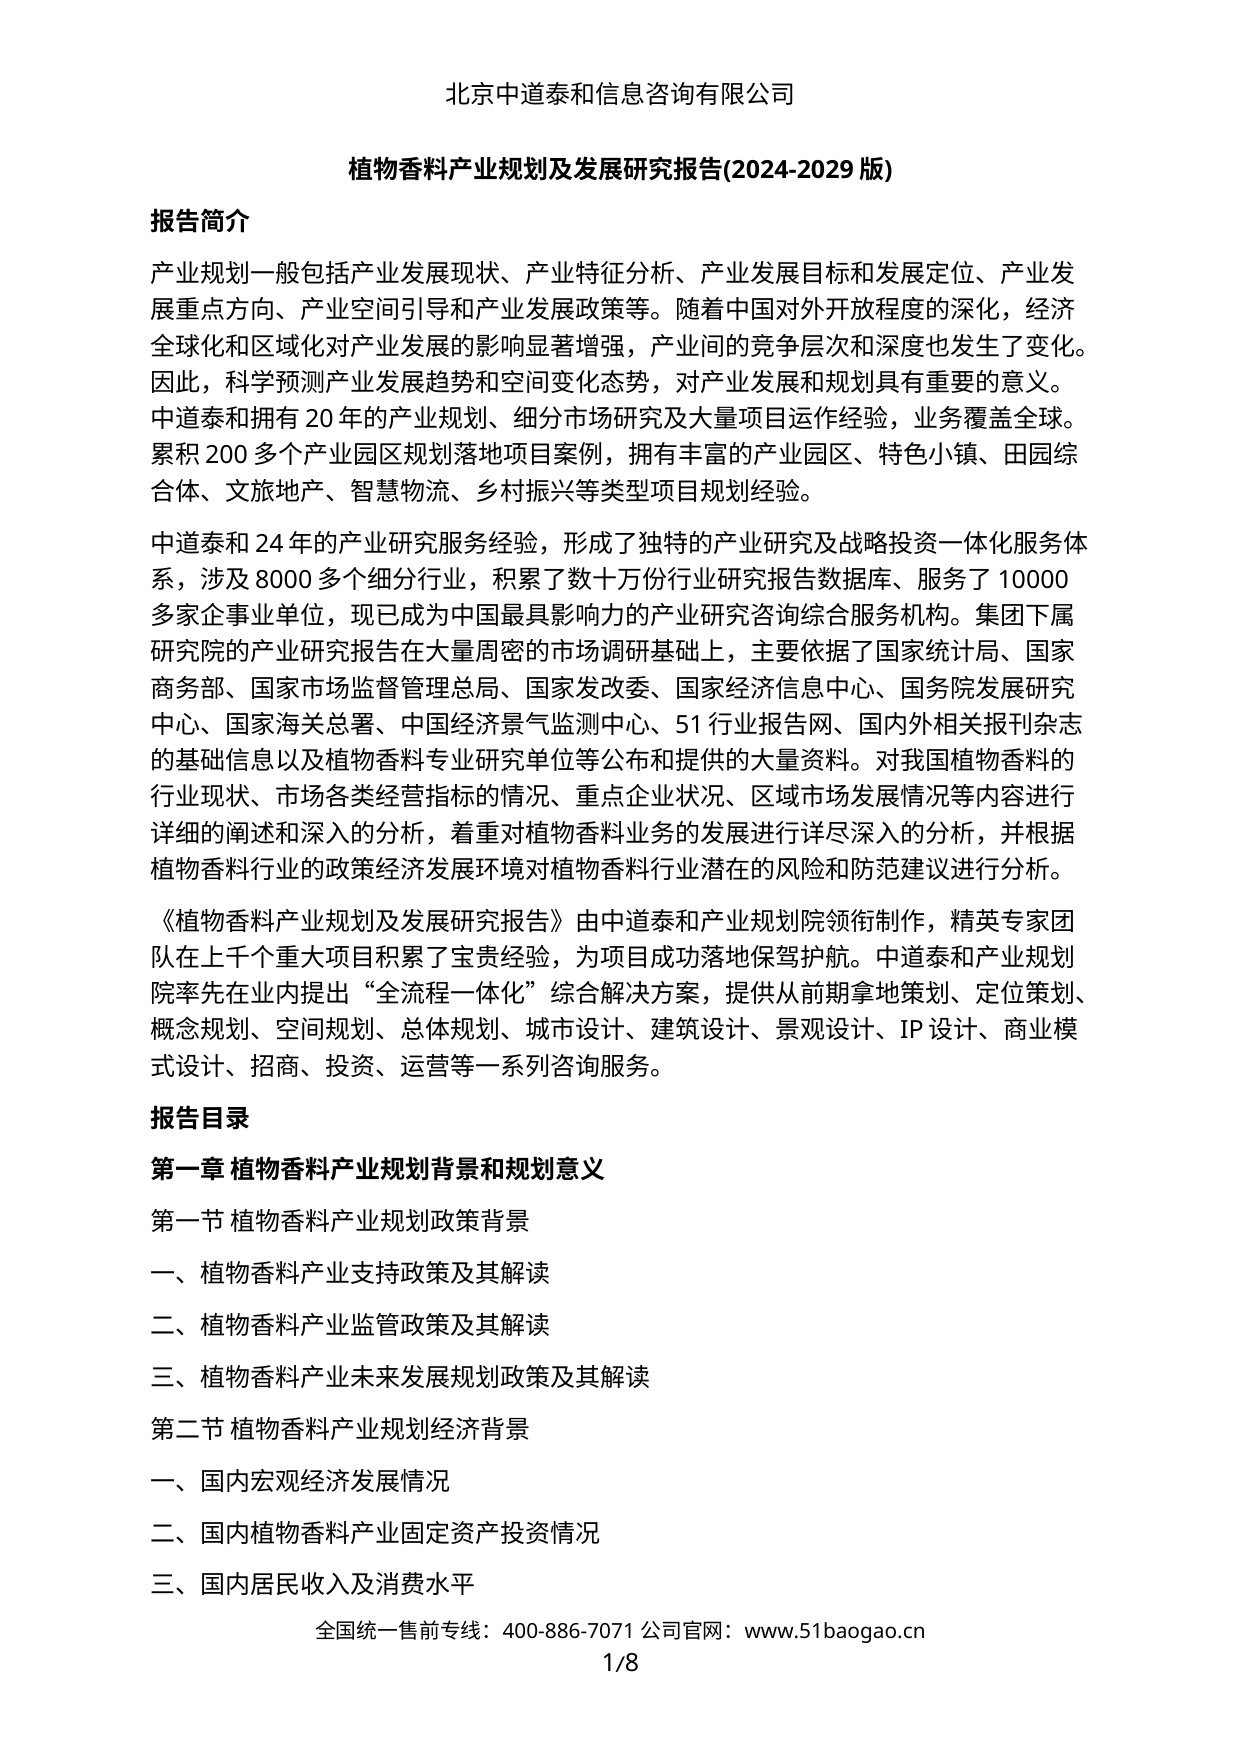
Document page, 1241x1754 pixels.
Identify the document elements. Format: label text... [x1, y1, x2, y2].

text 三、国内居民收入及消费水平 [150, 1565, 1090, 1601]
text 一、国内宏观经济发展情况 [150, 1461, 1090, 1497]
text 中道泰和24年的产业研究服务经验，形成了独特的产业研究及战略投资一体化服务体系，涉及8000多个细分行业，积累了数十万份行业研究报告数据库、服务了10000多家企事业单位，现已成为中国最具影响力的产业研究咨询综合服务机构。集团下属研究院的产业研究报告在大量周密的市场调研基础上，主要依据了国家统计局、国家商务部、国家市场监督管理总局、国家发改委、国家经济信息中心、国务院发展研究中心、国家海关总署、中国经济景气监测中心、51行业报告网、国内外相关报刊杂志的基础信息以及植物香料专业研究单位等公布和提供的大量资料。对我国植物香料的行业现状、市场各类经营指标的情况、重点企业状况、区域市场发展情况等内容进行详细的阐述和深入的分析，着重对植物香料业务的发展进行详尽深入的分析，并根据植物香料行业的政策经济发展环境对植物香料行业潜在的风险和防范建议进行分析。 [150, 523, 1090, 886]
text 产业规划一般包括产业发展现状、产业特征分析、产业发展目标和发展定位、产业发展重点方向、产业空间引导和产业发展政策等。随着中国对外开放程度的深化，经济全球化和区域化对产业发展的影响显著增强，产业间的竞争层次和深度也发生了变化。因此，科学预测产业发展趋势和空间变化态势，对产业发展和规划具有重要的意义。中道泰和拥有20年的产业规划、细分市场研究及大量项目运作经验，业务覆盖全球。累积200多个产业园区规划落地项目案例，拥有丰富的产业园区、特色小镇、田园综合体、文旅地产、智慧物流、乡村振兴等类型项目规划经验。 [150, 254, 1090, 507]
text 报告目录 [150, 1098, 1090, 1134]
text 第一节 植物香料产业规划政策背景 [150, 1202, 1090, 1238]
text 植物香料产业规划及发展研究报告(2024-2029版) [150, 150, 1090, 186]
text 二、植物香料产业监管政策及其解读 [150, 1306, 1090, 1342]
text 二、国内植物香料产业固定资产投资情况 [150, 1513, 1090, 1549]
text 第二节 植物香料产业规划经济背景 [150, 1409, 1090, 1446]
text 第一章 植物香料产业规划背景和规划意义 [150, 1150, 1090, 1186]
text 报告简介 [150, 202, 1090, 238]
text 一、植物香料产业支持政策及其解读 [150, 1254, 1090, 1290]
text 《植物香料产业规划及发展研究报告》由中道泰和产业规划院领衔制作，精英专家团队在上千个重大项目积累了宝贵经验，为项目成功落地保驾护航。中道泰和产业规划院率先在业内提出“全流程一体化”综合解决方案，提供从前期拿地策划、定位策划、概念规划、空间规划、总体规划、城市设计、建筑设计、景观设计、IP设计、商业模式设计、招商、投资、运营等一系列咨询服务。 [150, 901, 1090, 1082]
text 三、植物香料产业未来发展规划政策及其解读 [150, 1357, 1090, 1394]
